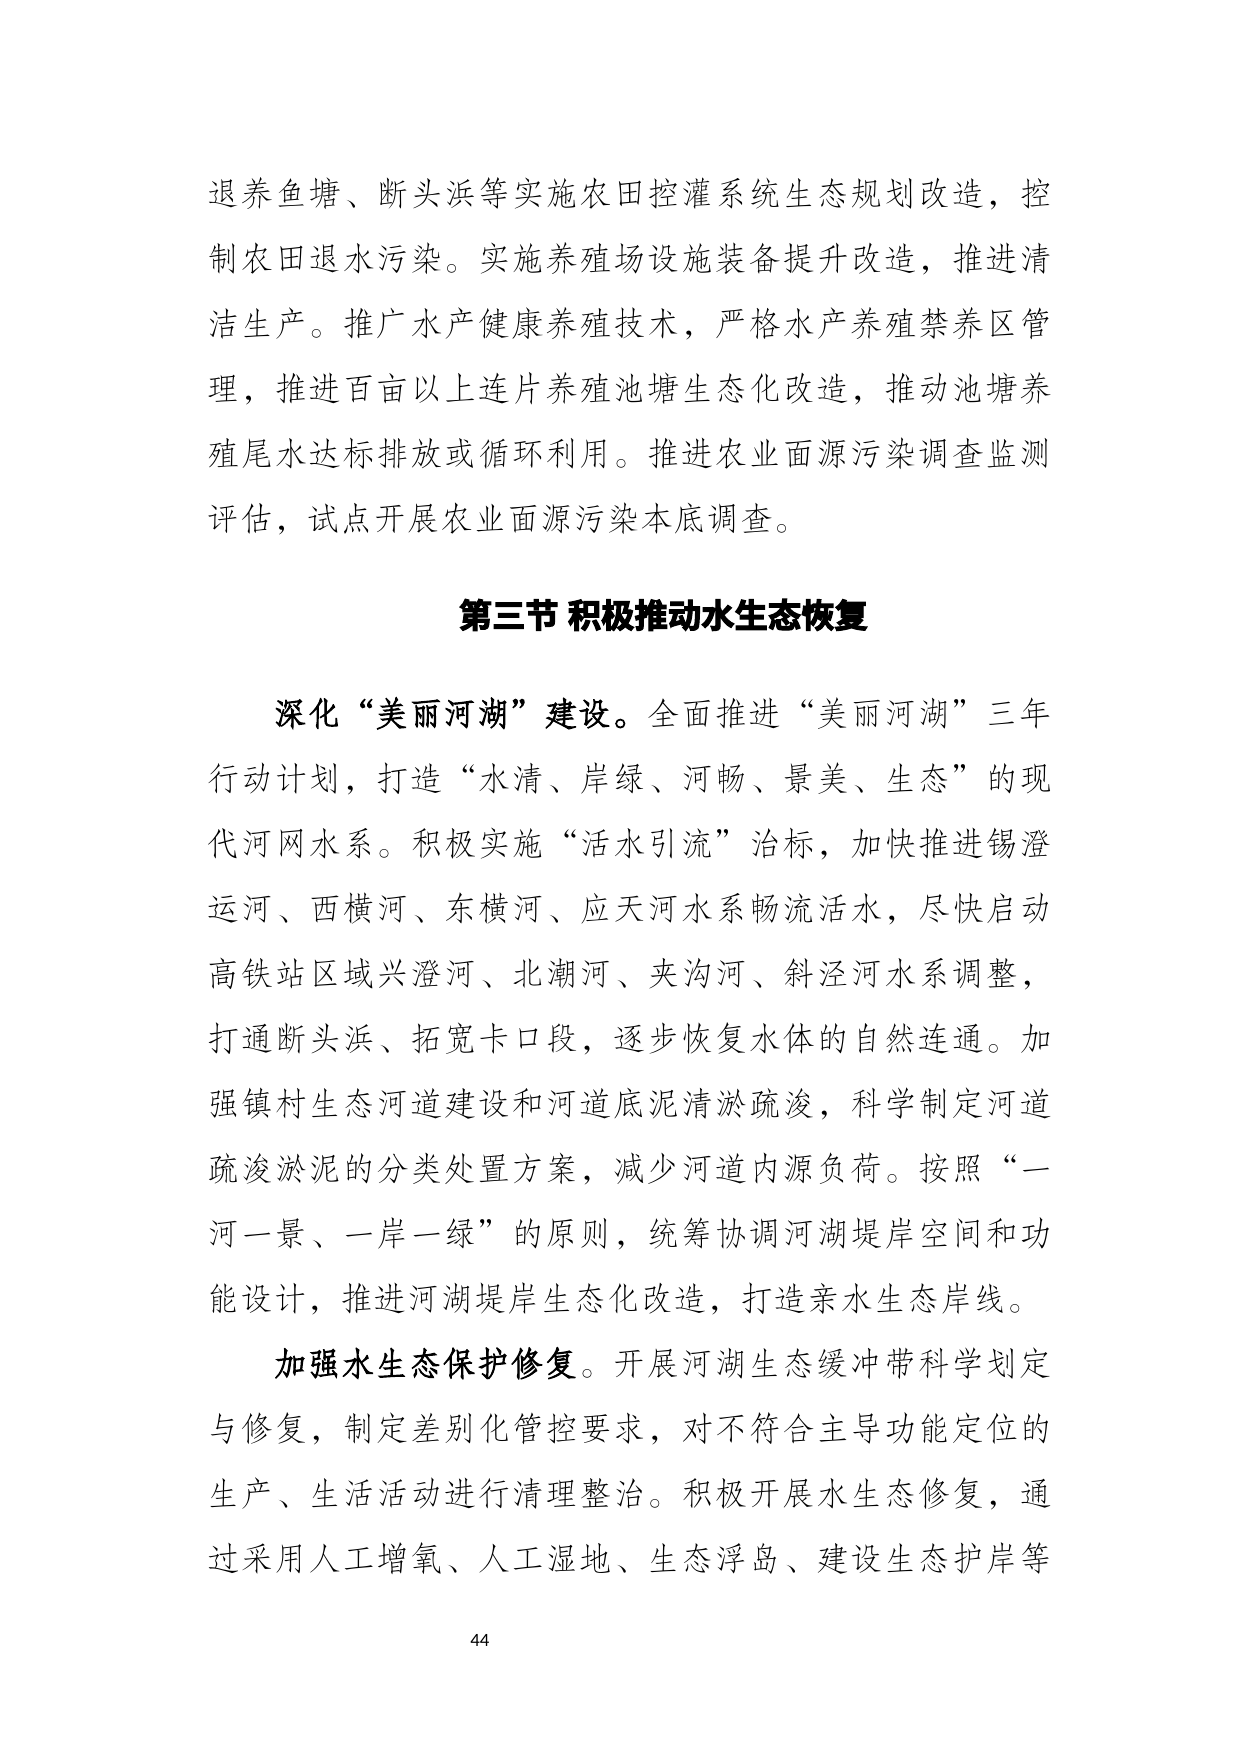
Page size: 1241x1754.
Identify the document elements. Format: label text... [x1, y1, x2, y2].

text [206, 1332, 1053, 1592]
text 深化“美丽河湖”建设。全面推进“美丽河湖”三年行动计划，打造“水清、岸绿、河畅、景美、生态”的现代河网水系。积极实施“活水引流”治标，加快推进锡澄运河、西横河、东横河、应天河水系畅流活水，尽快启动高铁站区域兴澄河、北潮河、夹沟河、斜泾河水系调整，打通断头浜、拓宽卡口段，逐步恢复水体的自然连通。加强镇村生态河道建设和河道底泥清淤疏浚，科学制定河道疏浚淤泥的分类处置方案，减少河道内源负荷。按照“一河一景、一岸一绿”的原则，统筹协调河湖堤岸空间和功能设计，推进河湖堤岸生态化改造，打造亲水生态岸线。 [206, 682, 1053, 1332]
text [206, 162, 1053, 552]
subtitle 第三节 积极推动水生态恢复 [206, 584, 1053, 649]
